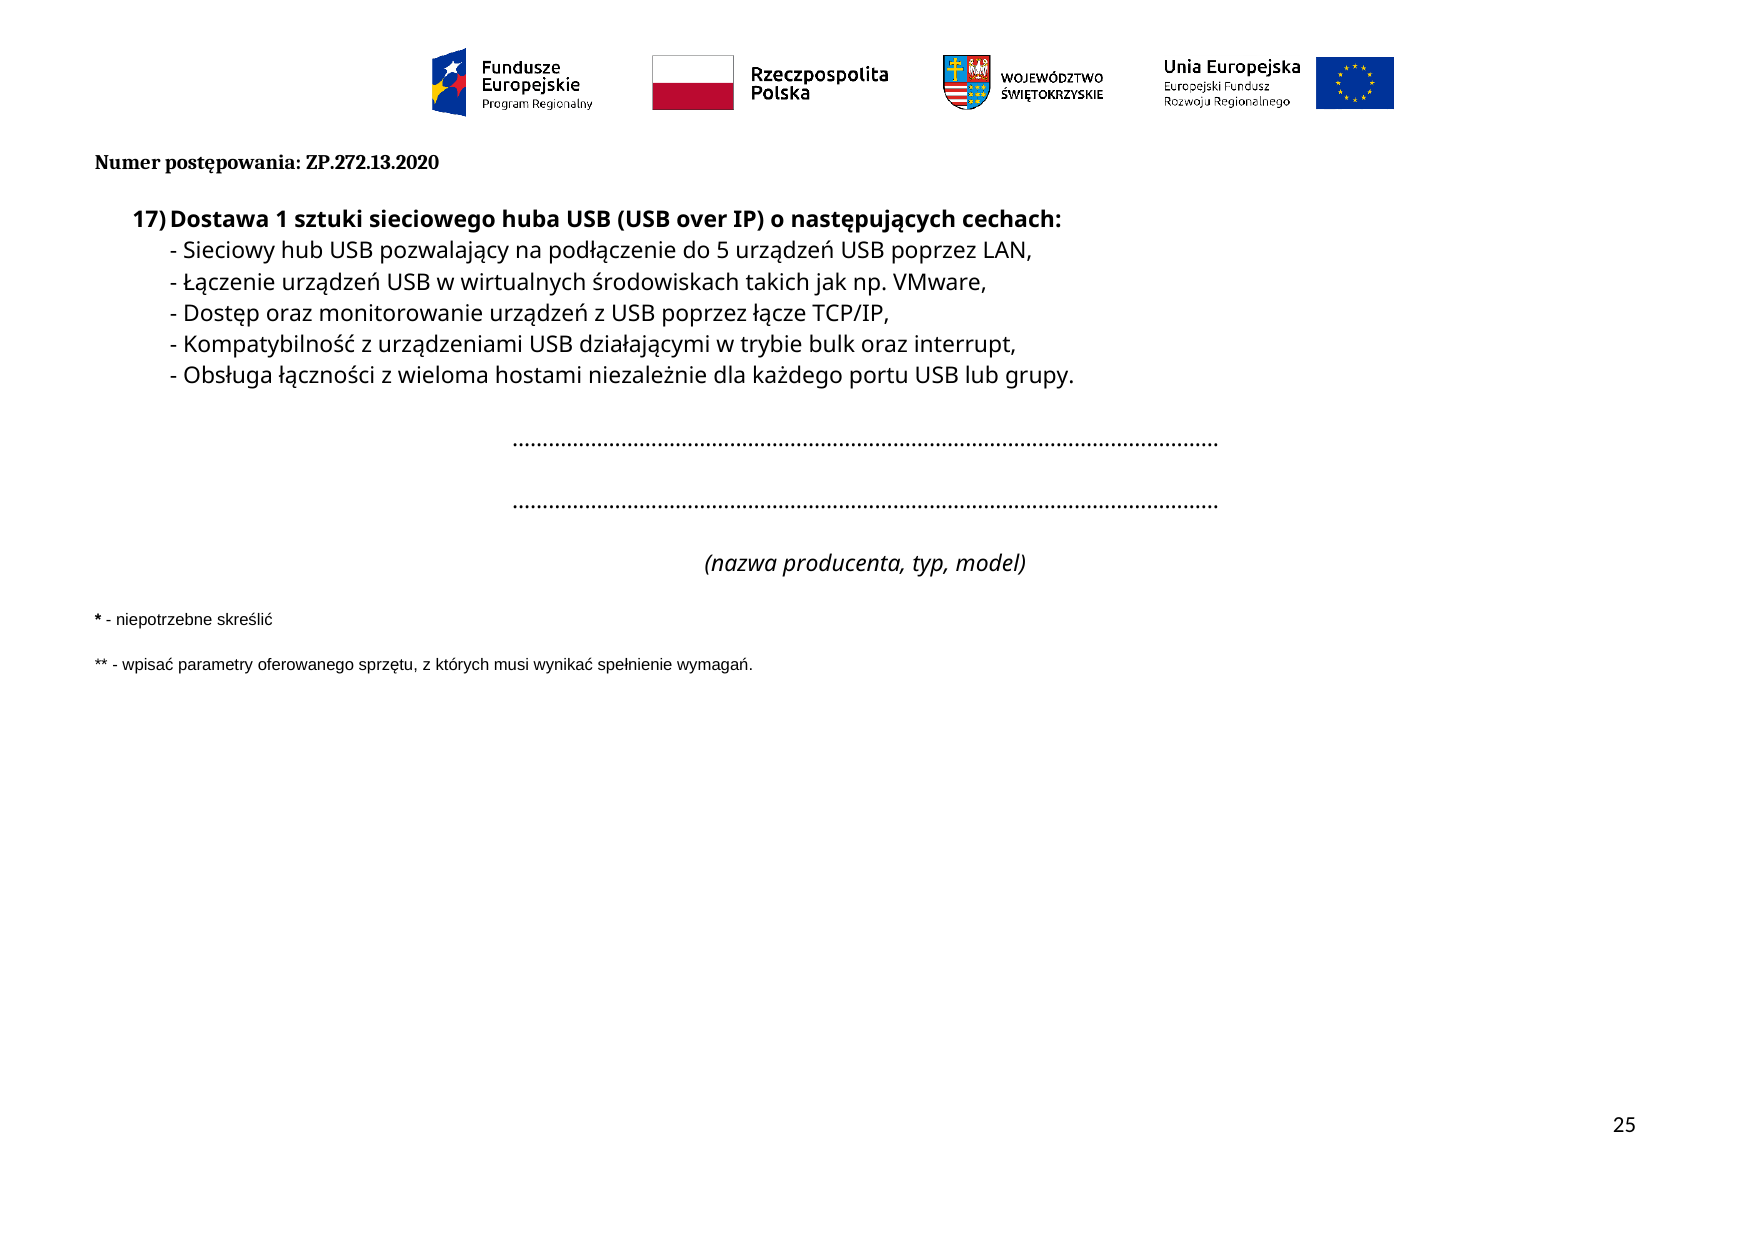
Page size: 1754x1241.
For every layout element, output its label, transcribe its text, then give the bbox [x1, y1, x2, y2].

text ** - wpisać parametry oferowanego sprzętu, z których musi wynikać spełnienie wymagań. [94, 655, 1636, 674]
list Dostawa 1 sztuki sieciowego huba USB (USB over IP) o następujących cechach: [132, 203, 1636, 234]
list - Obsługa łączności z wieloma hostami niezależnie dla każdego portu USB lub grupy. [169, 359, 1636, 391]
list - Sieciowy hub USB pozwalający na podłączenie do 5 urządzeń USB poprzez LAN, [169, 234, 1636, 266]
text * - niepotrzebne skreślić [94, 609, 1636, 628]
list - Łączenie urządzeń USB w wirtualnych środowiskach takich jak np. VMware, [169, 266, 1636, 297]
picture [417, 36, 1408, 130]
list - Dostęp oraz monitorowanie urządzeń z USB poprzez łącze TCP/IP, [169, 297, 1636, 328]
text (nazwa producenta, typ, model) [94, 547, 1636, 578]
list - Kompatybilność z urządzeniami USB działającymi w trybie bulk oraz interrupt, [169, 328, 1636, 359]
text ……………………………………………………………………………………………………… [94, 484, 1636, 516]
text ……………………………………………………………………………………………………… [94, 422, 1636, 453]
